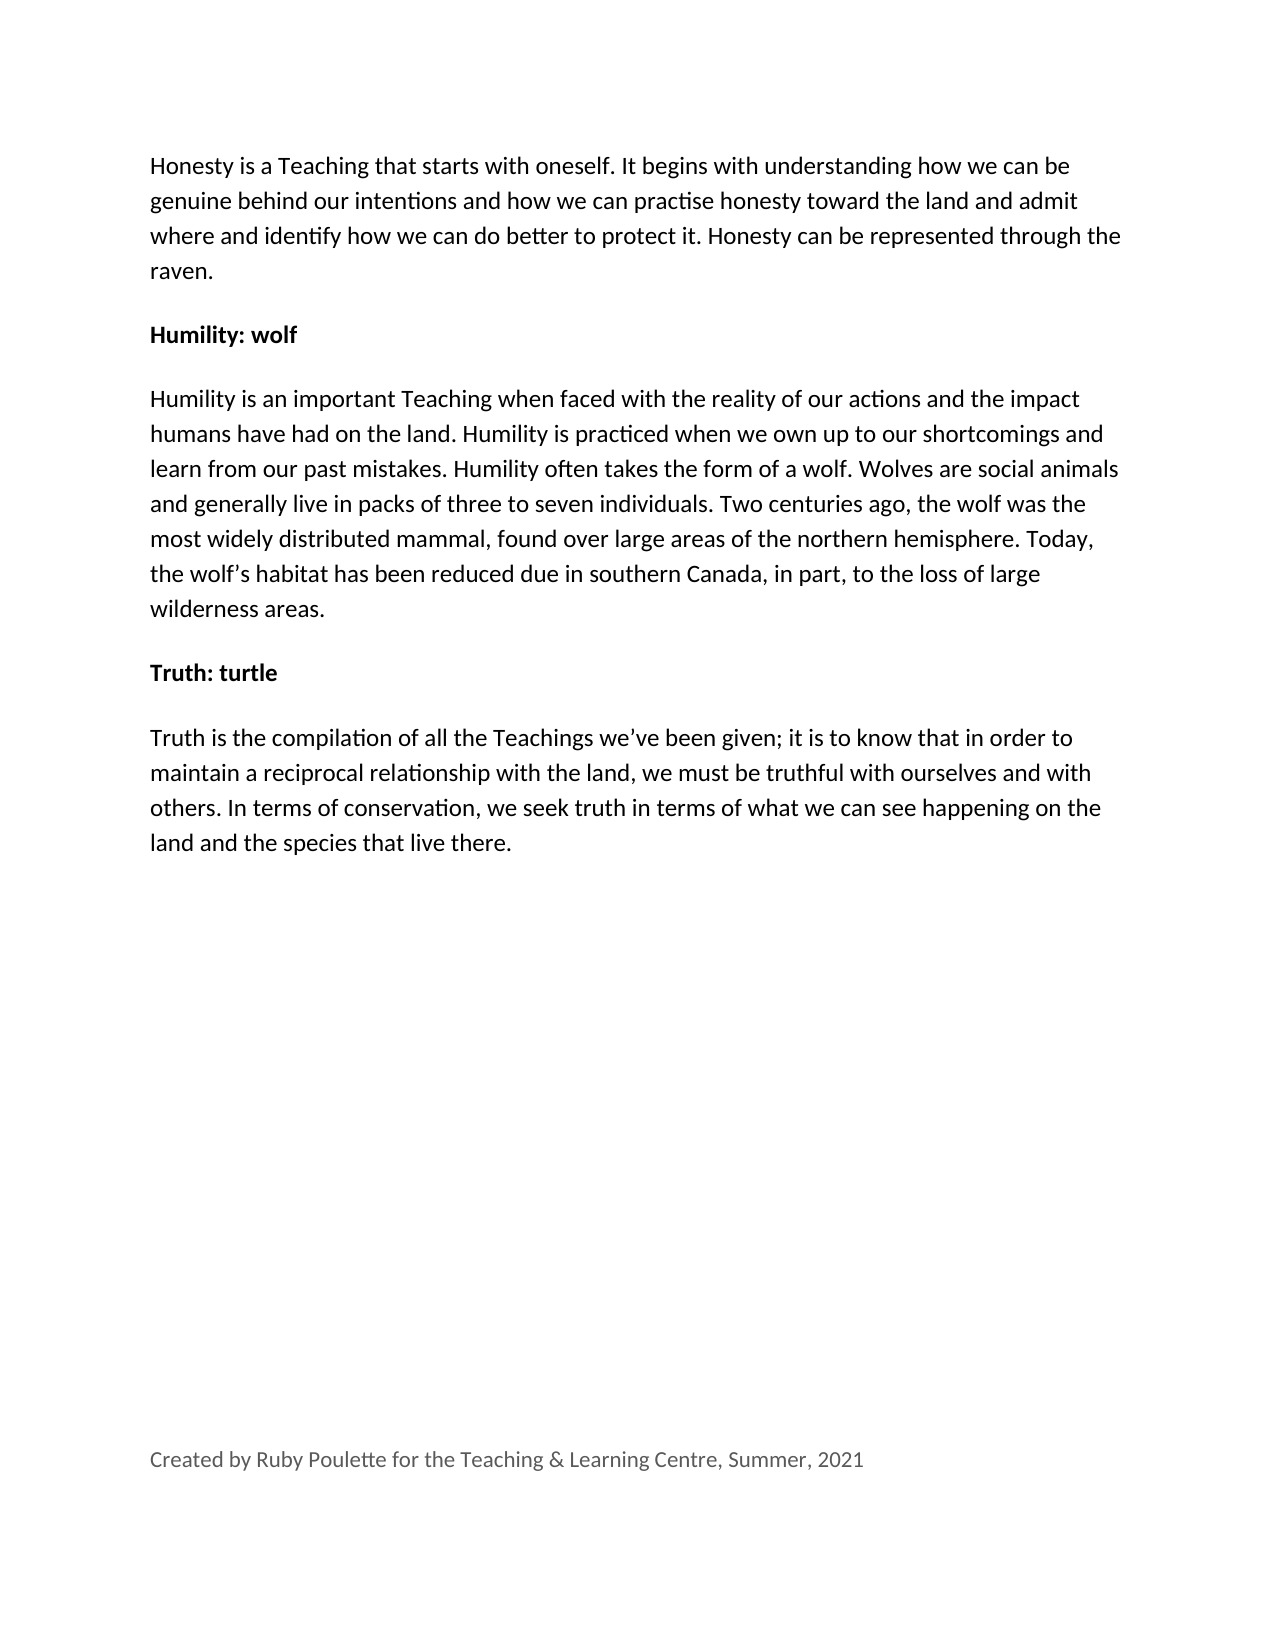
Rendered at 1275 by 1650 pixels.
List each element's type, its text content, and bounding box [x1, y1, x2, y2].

text Honesty is a Teaching that starts with oneself. It begins with understanding how we can be genuine behind our intentions and how we can practise honesty toward the land and admit where and identify how we can do better to protect it. Honesty can be represented through the raven. [150, 150, 1125, 286]
text Humility: wolf [150, 319, 1125, 350]
text Humility is an important Teaching when faced with the reality of our actions and the impact humans have had on the land. Humility is practiced when we own up to our shortcomings and learn from our past mistakes. Humility often takes the form of a wolf. Wolves are social animals and generally live in packs of three to seven individuals. Two centuries ago, the wolf was the most widely distributed mammal, found over large areas of the northern hemisphere. Today, the wolf’s habitat has been reduced due in southern Canada, in part, to the loss of large wilderness areas. [150, 383, 1125, 624]
text Truth is the compilation of all the Teachings we’ve been given; it is to know that in order to maintain a reciprocal relationship with the land, we must be truthful with ourselves and with others. In terms of conservation, we seek truth in terms of what we can see happening on the land and the species that live there. [150, 722, 1125, 898]
text Truth: turtle [150, 657, 1125, 688]
